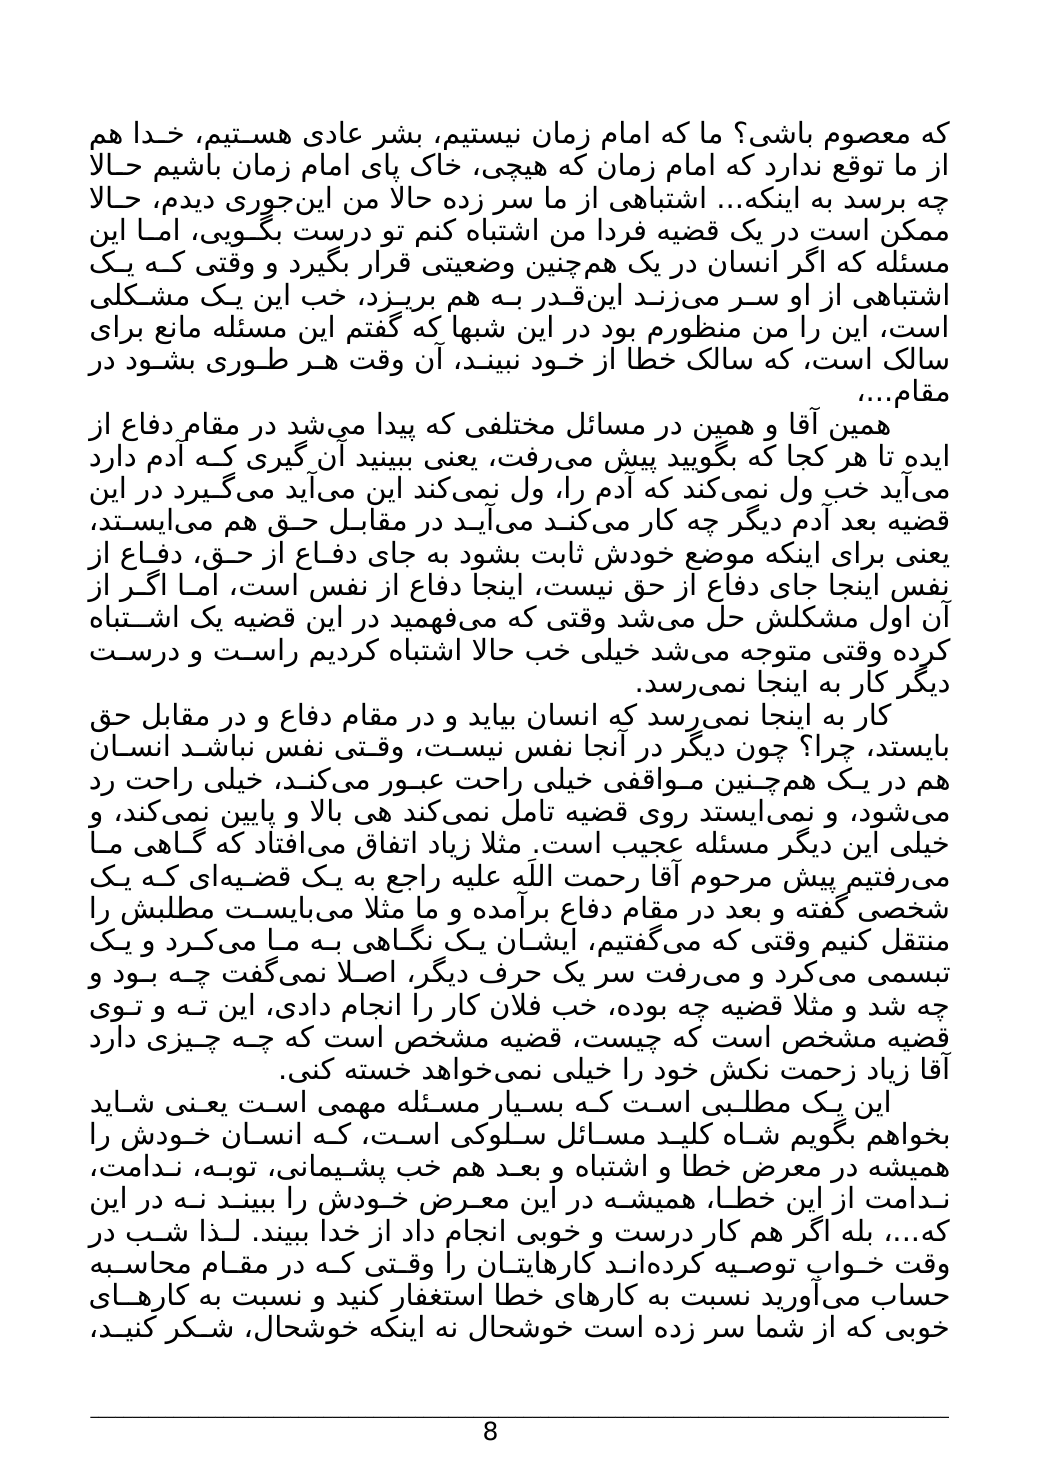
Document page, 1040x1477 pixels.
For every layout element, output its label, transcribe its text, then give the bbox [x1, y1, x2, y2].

text کار به اینجا نمی‌رسد که انسان بیاید و در مقام دفاع و در مقابل حق بایستد، چرا؟ چون دیگر در آنجا نفس نیست، وقتی نفس نباشد انسان هم در یک هم‌چنین مواقفی خیلی راحت عبور می‌کند، خیلی راحت رد می‌شود، و نمی‌ایستد روی قضیه تامل نمی‌کند هی بالا و پایین نمی‌کند، و خیلی این دیگر مسئله عجیب است. مثلا زیاد اتفاق می‌افتاد که گاهی ما می‌رفتیم پیش مرحوم آقا رحمت اللَه علیه راجع به یک قضیه‌ای که یک شخصی گفته و بعد در مقام دفاع برآمده و ما مثلا می‌بایست مطلبش را منتقل کنیم وقتی که می‌گفتیم، ایشان یک نگاهی به ما می‌کرد و یک تبسمی می‌کرد و می‌رفت سر یک حرف دیگر، اصلا نمی‌گفت چه بود و چه شد و مثلا قضیه چه بوده، خب فلان کار را انجام دادی، این ته و توی قضیه مشخص است که چیست، قضیه مشخص است که چه چیزی دارد آقا زیاد زحمت نکش خود را خیلی نمی‌خواهد خسته کنی. [89, 699, 951, 1087]
text همین آقا و همین در مسائل مختلفی که پیدا می‌شد در مقام دفاع از ایده تا هر کجا که بگویید پیش می‌رفت، یعنی ببینید آن گیری که آدم دارد می‌آید خب ول نمی‌کند که آدم را، ول نمی‌کند این می‌آید می‌گیرد در این قضیه بعد آدم دیگر چه کار می‌کند می‌آید در مقابل حق هم می‌ایستد، یعنی برای اینکه موضع خودش ثابت بشود به جای دفاع از حق، دفاع از نفس اینجا جای دفاع از حق نیست، اینجا دفاع از نفس است، اما اگر از آن اول مشکلش حل می‌شد وقتی که می‌فهمید در این قضیه یک اشتباه کرده وقتی متوجه می‌شد خیلی خب حالا اشتباه کردیم راست و درست دیگر کار به اینجا نمی‌رسد. [89, 409, 951, 699]
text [89, 1087, 951, 1345]
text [89, 118, 951, 409]
